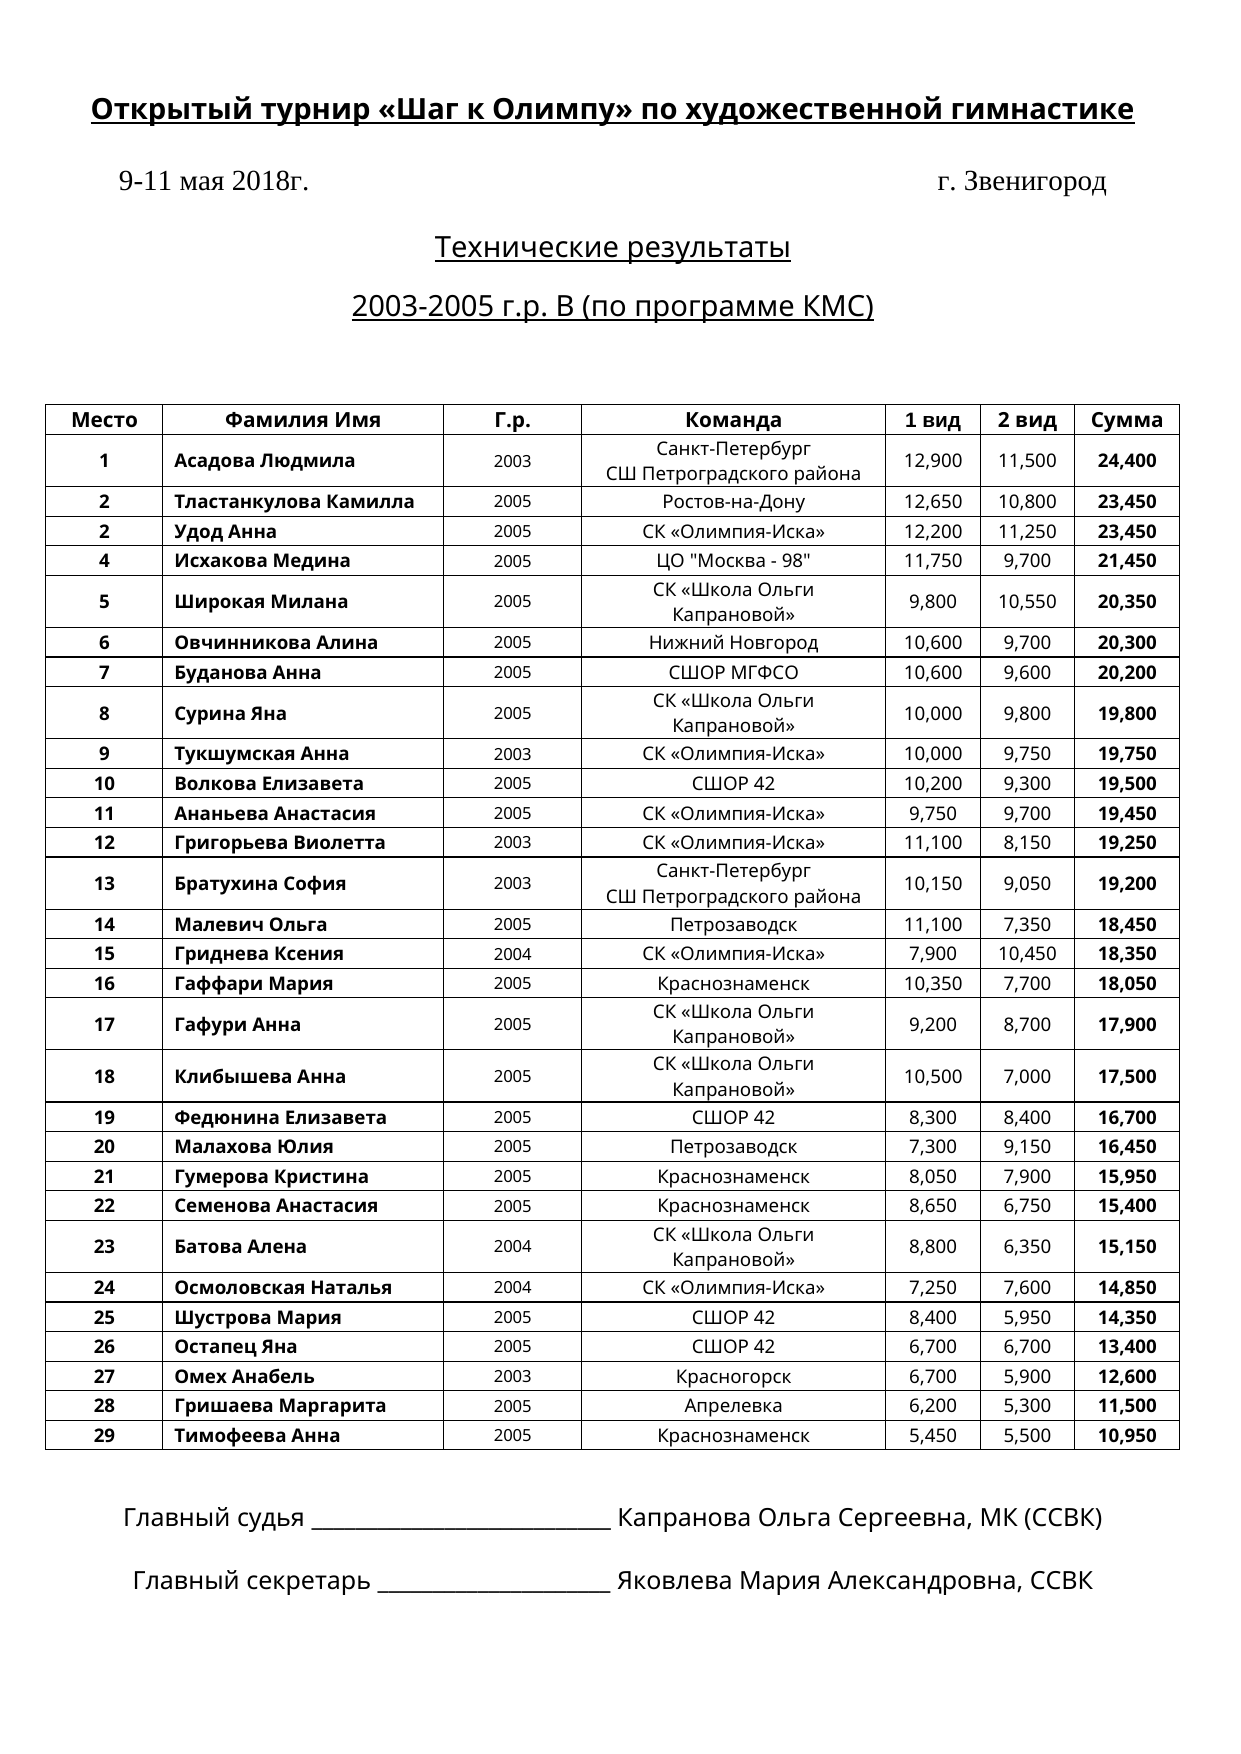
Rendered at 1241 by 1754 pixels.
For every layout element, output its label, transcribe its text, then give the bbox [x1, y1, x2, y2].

table_cell 10,200 [886, 769, 980, 797]
table_cell СК «Школа Ольги Капрановой» [582, 998, 885, 1049]
table_cell 2004 [444, 939, 581, 968]
table_cell 18,050 [1075, 969, 1179, 997]
table_cell 15,150 [1075, 1221, 1179, 1272]
table_cell 11 [46, 798, 162, 827]
table_cell 2003 [444, 435, 581, 486]
table_cell 6,200 [886, 1391, 980, 1420]
table_cell Малевич Ольга [163, 910, 443, 938]
table_cell 6,700 [981, 1332, 1074, 1361]
table_cell 28 [46, 1391, 162, 1420]
table_cell 9,700 [981, 628, 1074, 656]
table_cell 11,100 [886, 910, 980, 938]
table_cell СК «Школа Ольги Капрановой» [582, 687, 885, 738]
table_cell 2004 [444, 1221, 581, 1272]
table_header 1 вид [886, 405, 980, 434]
table_cell 2005 [444, 628, 581, 656]
table_cell 9,050 [981, 858, 1074, 908]
table_cell Краснознаменск [582, 1162, 885, 1190]
table_cell 20 [46, 1132, 162, 1161]
table_cell 2005 [444, 517, 581, 545]
table_cell 19,750 [1075, 739, 1179, 768]
table_cell 9,700 [981, 546, 1074, 575]
table_cell 12,200 [886, 517, 980, 545]
table_cell Краснознаменск [582, 1191, 885, 1220]
table_cell 9,600 [981, 658, 1074, 686]
table_cell 15,400 [1075, 1191, 1179, 1220]
table_cell 1 [46, 435, 162, 486]
table_cell Сурина Яна [163, 687, 443, 738]
table_cell Братухина София [163, 858, 443, 908]
table_cell 9,800 [981, 687, 1074, 738]
table_cell Омех Анабель [163, 1362, 443, 1390]
table_cell 8,400 [886, 1303, 980, 1331]
table_cell Исхакова Медина [163, 546, 443, 575]
table_cell СШОР 42 [582, 1303, 885, 1331]
table_cell 7,250 [886, 1273, 980, 1301]
text Главный секретарь _____________________ Яковлева Мария Александровна, ССВК [44, 1563, 1181, 1597]
table_cell 9,700 [981, 798, 1074, 827]
table_cell 20,200 [1075, 658, 1179, 686]
table_cell 2005 [444, 1050, 581, 1101]
table_cell 2004 [444, 1273, 581, 1301]
text Технические результаты [44, 226, 1181, 266]
table_cell 11,500 [1075, 1391, 1179, 1420]
table_cell СК «Школа Ольги Капрановой» [582, 1050, 885, 1101]
table_cell ЦО "Москва - 98" [582, 546, 885, 575]
table_cell 2005 [444, 998, 581, 1049]
table_cell Удод Анна [163, 517, 443, 545]
table_cell 14,350 [1075, 1303, 1179, 1331]
table_cell 2005 [444, 969, 581, 997]
table_cell 6 [46, 628, 162, 656]
table_cell Гришаева Маргарита [163, 1391, 443, 1420]
table_cell Овчинникова Алина [163, 628, 443, 656]
table_cell 10,600 [886, 628, 980, 656]
table_cell 5,450 [886, 1421, 980, 1449]
table_header Фамилия Имя [163, 405, 443, 434]
table_cell 2005 [444, 687, 581, 738]
table_cell 10,000 [886, 739, 980, 768]
table_cell СК «Олимпия-Иска» [582, 828, 885, 856]
table_cell 2005 [444, 1103, 581, 1131]
table_cell 19,500 [1075, 769, 1179, 797]
table_cell 7 [46, 658, 162, 686]
text 9-11 мая 2018г. г. Звенигород [44, 163, 1181, 197]
table_cell Волкова Елизавета [163, 769, 443, 797]
table_cell Остапец Яна [163, 1332, 443, 1361]
table_cell 2005 [444, 910, 581, 938]
table_cell 20,300 [1075, 628, 1179, 656]
table_cell 6,700 [886, 1362, 980, 1390]
table_cell 12,600 [1075, 1362, 1179, 1390]
table_cell Санкт-Петербург СШ Петроградского района [582, 858, 885, 908]
table_cell 14 [46, 910, 162, 938]
table_cell 2005 [444, 798, 581, 827]
table_header 2 вид [981, 405, 1074, 434]
table_cell Гумерова Кристина [163, 1162, 443, 1190]
table_cell 18 [46, 1050, 162, 1101]
table_cell 8,700 [981, 998, 1074, 1049]
table_cell Петрозаводск [582, 910, 885, 938]
table_cell Григорьева Виолетта [163, 828, 443, 856]
text 2003-2005 г.р. В (по программе КМС) [44, 286, 1181, 325]
table_cell Санкт-Петербург СШ Петроградского района [582, 435, 885, 486]
table_cell Гаффари Мария [163, 969, 443, 997]
table_cell СШОР 42 [582, 769, 885, 797]
table_cell 6,700 [886, 1332, 980, 1361]
text Главный судья ___________________________ Капранова Ольга Сергеевна, МК (ССВК) [44, 434, 1181, 1533]
table_cell 27 [46, 1362, 162, 1390]
table_cell 15 [46, 939, 162, 968]
table_cell 19,200 [1075, 858, 1179, 908]
table_cell 8,050 [886, 1162, 980, 1190]
table_cell 8,300 [886, 1103, 980, 1131]
table_cell 24 [46, 1273, 162, 1301]
table_cell 2 [46, 487, 162, 516]
table_cell 5,500 [981, 1421, 1074, 1449]
table_cell 18,350 [1075, 939, 1179, 968]
table_cell 7,300 [886, 1132, 980, 1161]
table_cell 8,150 [981, 828, 1074, 856]
table_header Команда [582, 405, 885, 434]
table_cell 2005 [444, 576, 581, 627]
table_cell 2005 [444, 1191, 581, 1220]
table_cell СК «Олимпия-Иска» [582, 739, 885, 768]
text Открытый турнир «Шаг к Олимпу» по художественной гимнастике [44, 89, 1181, 128]
table_cell СШОР 42 [582, 1103, 885, 1131]
table_cell 10,350 [886, 969, 980, 997]
table_cell СК «Олимпия-Иска» [582, 798, 885, 827]
table_cell Апрелевка [582, 1391, 885, 1420]
table_cell 2005 [444, 1332, 581, 1361]
table_cell 17 [46, 998, 162, 1049]
table_cell 8,800 [886, 1221, 980, 1272]
table_cell 23,450 [1075, 517, 1179, 545]
table_cell 16 [46, 969, 162, 997]
table_cell 10,500 [886, 1050, 980, 1101]
table_cell 16,450 [1075, 1132, 1179, 1161]
table_cell 12,650 [886, 487, 980, 516]
table_cell 2005 [444, 658, 581, 686]
table_cell 7,350 [981, 910, 1074, 938]
table_cell Тластанкулова Камилла [163, 487, 443, 516]
table_cell Осмоловская Наталья [163, 1273, 443, 1301]
table_cell Широкая Милана [163, 576, 443, 627]
table_cell СШОР 42 [582, 1332, 885, 1361]
table_cell Клибышева Анна [163, 1050, 443, 1101]
table_cell 9,750 [981, 739, 1074, 768]
table_cell 2003 [444, 858, 581, 908]
table_cell 11,250 [981, 517, 1074, 545]
table_cell 23 [46, 1221, 162, 1272]
table_cell 10,000 [886, 687, 980, 738]
table_cell 2005 [444, 769, 581, 797]
table_cell 9,750 [886, 798, 980, 827]
table_cell 25 [46, 1303, 162, 1331]
table_cell 11,750 [886, 546, 980, 575]
table_cell 7,600 [981, 1273, 1074, 1301]
table_cell 10,550 [981, 576, 1074, 627]
table_cell Нижний Новгород [582, 628, 885, 656]
table_cell 6,350 [981, 1221, 1074, 1272]
table_cell 23,450 [1075, 487, 1179, 516]
table_cell 2005 [444, 1391, 581, 1420]
table_cell СШОР МГФСО [582, 658, 885, 686]
table_cell 2005 [444, 1303, 581, 1331]
table_cell 13,400 [1075, 1332, 1179, 1361]
table_cell 19,450 [1075, 798, 1179, 827]
table_cell Краснознаменск [582, 1421, 885, 1449]
table_header Г.р. [444, 405, 581, 434]
table_cell Ростов-на-Дону [582, 487, 885, 516]
table_cell 5,950 [981, 1303, 1074, 1331]
table_cell 7,900 [886, 939, 980, 968]
table_cell 16,700 [1075, 1103, 1179, 1131]
table_cell Федюнина Елизавета [163, 1103, 443, 1131]
table_cell Тимофеева Анна [163, 1421, 443, 1449]
table_header Сумма [1075, 405, 1179, 434]
table_cell 7,700 [981, 969, 1074, 997]
table_cell 21 [46, 1162, 162, 1190]
table_cell 26 [46, 1332, 162, 1361]
table_cell 2005 [444, 1132, 581, 1161]
table_cell Семенова Анастасия [163, 1191, 443, 1220]
table_cell 10,150 [886, 858, 980, 908]
table_cell 15,950 [1075, 1162, 1179, 1190]
table_cell 10,950 [1075, 1421, 1179, 1449]
table_cell Красногорск [582, 1362, 885, 1390]
table_cell 17,900 [1075, 998, 1179, 1049]
table_cell 10,600 [886, 658, 980, 686]
table_cell 22 [46, 1191, 162, 1220]
table_cell 21,450 [1075, 546, 1179, 575]
table_cell 10,800 [981, 487, 1074, 516]
table_header Место [46, 405, 162, 434]
table_cell 4 [46, 546, 162, 575]
table_cell 11,100 [886, 828, 980, 856]
table_cell 14,850 [1075, 1273, 1179, 1301]
table_cell 9,200 [886, 998, 980, 1049]
table_cell 5,300 [981, 1391, 1074, 1420]
table_cell 13 [46, 858, 162, 908]
table_cell 2005 [444, 1162, 581, 1190]
table_cell Шустрова Мария [163, 1303, 443, 1331]
table_cell 24,400 [1075, 435, 1179, 486]
table_cell СК «Школа Ольги Капрановой» [582, 576, 885, 627]
table_cell Тукшумская Анна [163, 739, 443, 768]
table_cell Асадова Людмила [163, 435, 443, 486]
table_cell 2003 [444, 1362, 581, 1390]
table_cell 8,650 [886, 1191, 980, 1220]
table_cell 2005 [444, 546, 581, 575]
table_cell 2005 [444, 487, 581, 516]
table_cell 19,250 [1075, 828, 1179, 856]
table_cell 8 [46, 687, 162, 738]
table_cell Гриднева Ксения [163, 939, 443, 968]
table_cell 2 [46, 517, 162, 545]
table_cell 11,500 [981, 435, 1074, 486]
table_cell Петрозаводск [582, 1132, 885, 1161]
table_cell Буданова Анна [163, 658, 443, 686]
table_cell 7,900 [981, 1162, 1074, 1190]
table_cell 8,400 [981, 1103, 1074, 1131]
table_cell 18,450 [1075, 910, 1179, 938]
table_cell 29 [46, 1421, 162, 1449]
table_cell 2003 [444, 739, 581, 768]
table_cell Ананьева Анастасия [163, 798, 443, 827]
table_cell 2005 [444, 1421, 581, 1449]
table_cell СК «Школа Ольги Капрановой» [582, 1221, 885, 1272]
table_cell 19,800 [1075, 687, 1179, 738]
table_cell 17,500 [1075, 1050, 1179, 1101]
table_cell 12 [46, 828, 162, 856]
table_cell Малахова Юлия [163, 1132, 443, 1161]
table_cell 9,800 [886, 576, 980, 627]
table_cell 5,900 [981, 1362, 1074, 1390]
table_cell СК «Олимпия-Иска» [582, 517, 885, 545]
table_cell СК «Олимпия-Иска» [582, 1273, 885, 1301]
table_cell Краснознаменск [582, 969, 885, 997]
table_cell 19 [46, 1103, 162, 1131]
table_cell 9,300 [981, 769, 1074, 797]
table_cell 9 [46, 739, 162, 768]
table_cell 9,150 [981, 1132, 1074, 1161]
table_cell 5 [46, 576, 162, 627]
table_cell 6,750 [981, 1191, 1074, 1220]
table_cell 12,900 [886, 435, 980, 486]
table_cell Гафури Анна [163, 998, 443, 1049]
table_cell СК «Олимпия-Иска» [582, 939, 885, 968]
table_cell 20,350 [1075, 576, 1179, 627]
table_cell 10 [46, 769, 162, 797]
table_cell 7,000 [981, 1050, 1074, 1101]
table_cell Батова Алена [163, 1221, 443, 1272]
table_cell 10,450 [981, 939, 1074, 968]
table_cell 2003 [444, 828, 581, 856]
